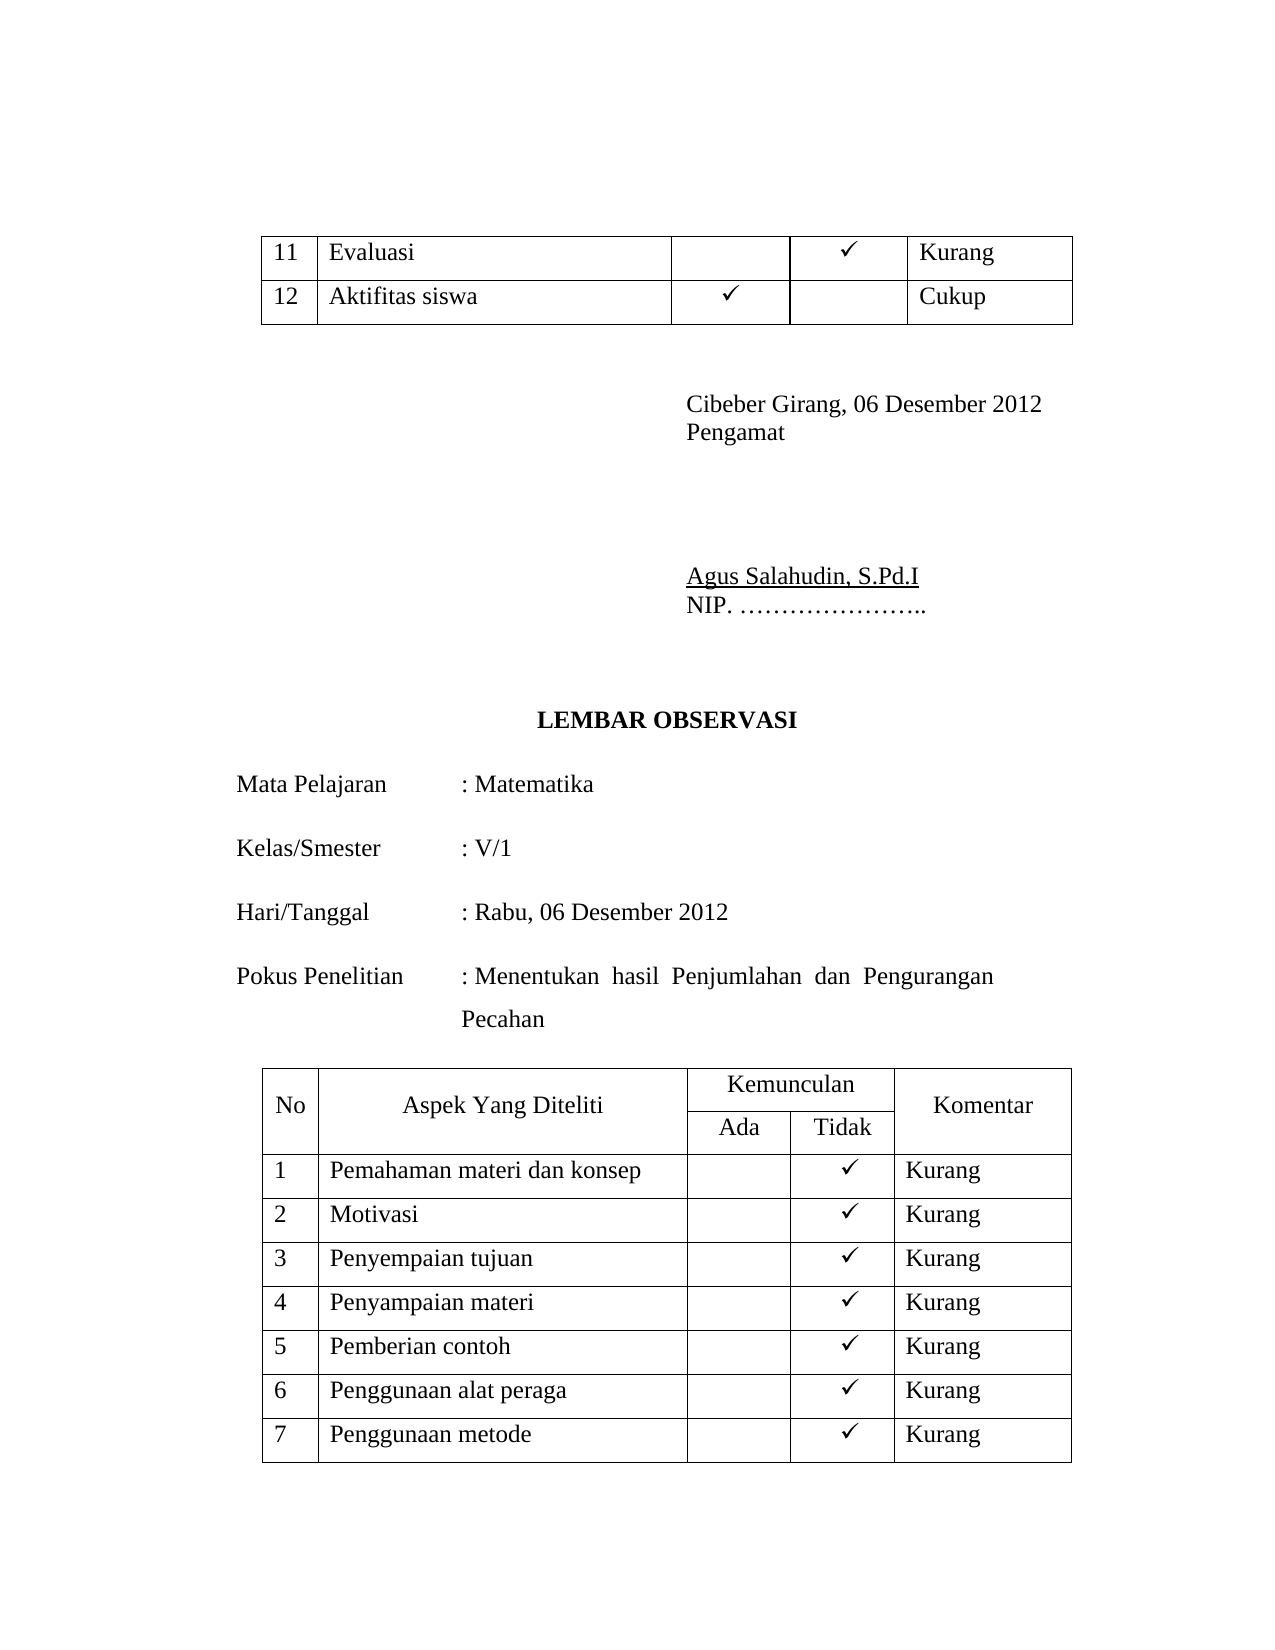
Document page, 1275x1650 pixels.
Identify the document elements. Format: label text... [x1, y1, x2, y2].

table_cell Penyampaian materi [319, 1287, 687, 1330]
table_cell [791, 1155, 894, 1198]
table_cell 12 [262, 281, 317, 324]
text Mata Pelajaran : Matematika [236, 769, 1098, 798]
table_cell 1 [263, 1155, 318, 1198]
table_cell 5 [263, 1331, 318, 1374]
text LEMBAR OBSERVASI [236, 705, 1098, 734]
table_cell [791, 1287, 894, 1330]
table_cell Penyempaian tujuan [319, 1243, 687, 1286]
text Pengamat [236, 417, 1098, 446]
text Hari/Tanggal : Rabu, 06 Desember 2012 [236, 897, 1098, 926]
table_cell 3 [263, 1243, 318, 1286]
table_cell [791, 281, 907, 324]
text Pokus Penelitian : Menentukan hasil Penjumlahan dan Pengurangan Pecahan [236, 961, 1098, 1033]
table_cell [791, 237, 907, 280]
table_cell Tidak [791, 1112, 894, 1154]
table_cell [688, 1331, 790, 1374]
table_cell Aktifitas siswa [318, 281, 671, 324]
table_cell Kurang [895, 1375, 1071, 1418]
table_cell [791, 1243, 894, 1286]
table_cell [791, 1419, 894, 1462]
table_cell Kurang [895, 1331, 1071, 1374]
table_cell Kurang [895, 1199, 1071, 1242]
table_cell Kurang [895, 1287, 1071, 1330]
table_cell [688, 1155, 790, 1198]
text Cibeber Girang, 06 Desember 2012 [236, 389, 1098, 417]
table_cell 4 [263, 1287, 318, 1330]
table_cell Kurang [895, 1419, 1071, 1462]
table_cell 7 [263, 1419, 318, 1462]
table_cell Ada [688, 1112, 790, 1154]
table_header Komentar [895, 1069, 1071, 1154]
table_cell 6 [263, 1375, 318, 1418]
table_cell Evaluasi [318, 237, 671, 280]
table_cell 11 [262, 237, 317, 280]
table_cell Pemahaman materi dan konsep [319, 1155, 687, 1198]
table_cell 2 [263, 1199, 318, 1242]
table_cell Penggunaan metode [319, 1419, 687, 1462]
table_cell [688, 1419, 790, 1462]
table_cell Kurang [895, 1155, 1071, 1198]
text Kelas/Smester : V/1 [236, 833, 1098, 862]
table_cell [688, 1243, 790, 1286]
table_header Kemunculan [688, 1069, 894, 1111]
table_cell [791, 1331, 894, 1374]
table_cell Pemberian contoh [319, 1331, 687, 1374]
table_cell [791, 1199, 894, 1242]
text Agus Salahudin, S.Pd.I [236, 561, 1098, 590]
table_header No [263, 1069, 318, 1154]
table_cell [791, 1375, 894, 1418]
table_cell Motivasi [319, 1199, 687, 1242]
table_cell Penggunaan alat peraga [319, 1375, 687, 1418]
table_cell [688, 1375, 790, 1418]
table_cell [672, 237, 789, 280]
table_cell [688, 1287, 790, 1330]
table_header Aspek Yang Diteliti [319, 1069, 687, 1154]
table_cell [688, 1199, 790, 1242]
table_cell Kurang [895, 1243, 1071, 1286]
table_cell [672, 281, 789, 324]
table_cell Cukup [908, 281, 1072, 324]
text NIP. ………………….. [236, 590, 1098, 619]
table_cell Kurang [908, 237, 1072, 280]
